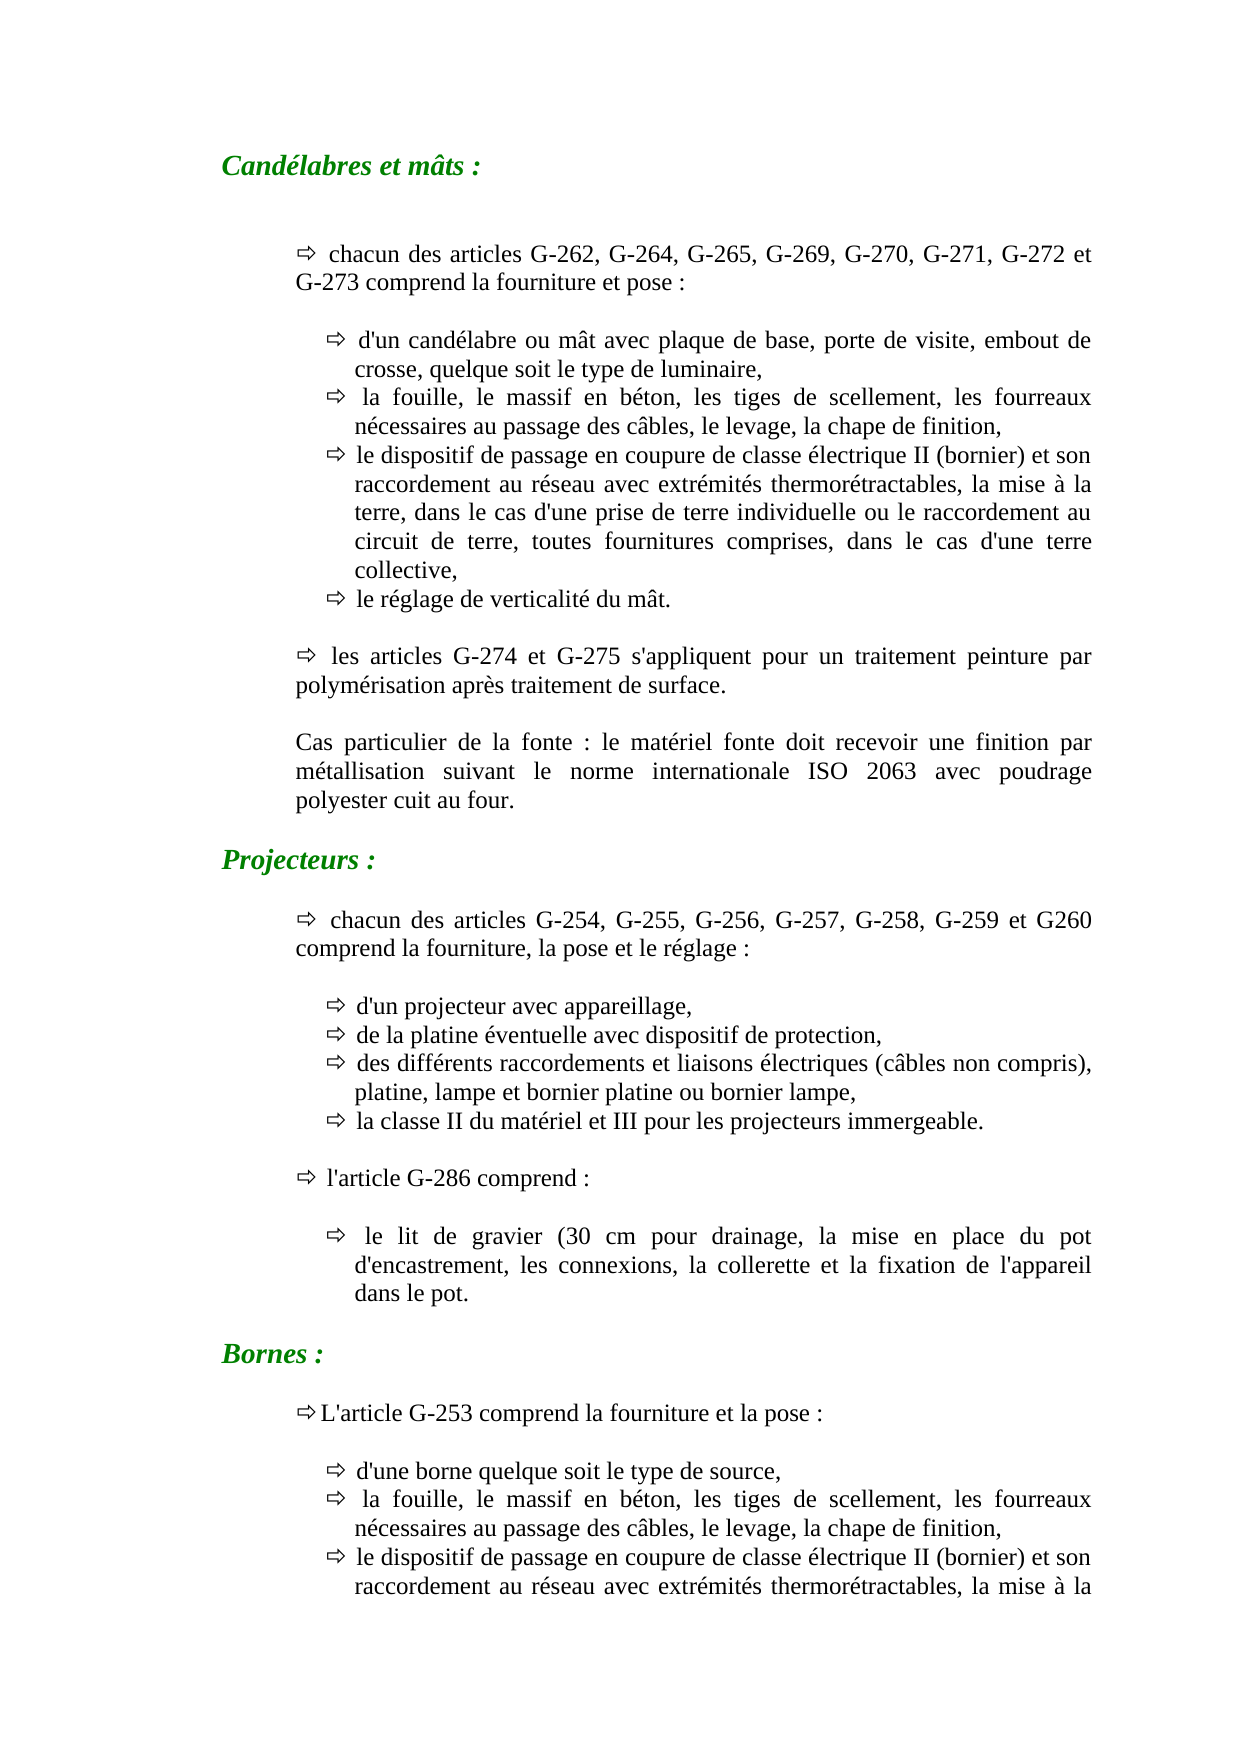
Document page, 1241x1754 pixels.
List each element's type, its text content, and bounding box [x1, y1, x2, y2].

text Candélabres et mâts : [221, 148, 1093, 181]
text chacun des articles G-254, G-255, G-256, G-257, G-258, G-259 et G260 comprend la fourniture, la pose et le réglage : [295, 905, 1093, 962]
text la classe II du matériel et III pour les projecteurs immergeable. [325, 1106, 1093, 1135]
text la fouille, le massif en béton, les tiges de scellement, les fourreaux nécessaires au passage des câbles, le levage, la chape de finition, [325, 382, 1093, 440]
text d'une borne quelque soit le type de source, [325, 1456, 1093, 1484]
text chacun des articles G-262, G-264, G-265, G-269, G-270, G-271, G-272 et G-273 comprend la fourniture et pose : [295, 239, 1093, 296]
text le lit de gravier (30 cm pour drainage, la mise en place du pot d'encastrement, les connexions, la collerette et la fixation de l'appareil dans le pot. [325, 1221, 1093, 1307]
text des différents raccordements et liaisons électriques (câbles non compris), platine, lampe et bornier platine ou bornier lampe, [325, 1048, 1093, 1106]
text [325, 1542, 1093, 1599]
text d'un projecteur avec appareillage, [325, 991, 1093, 1020]
text le réglage de verticalité du mât. [325, 584, 1093, 612]
text L'article G-253 comprend la fourniture et la pose : [295, 1398, 1093, 1427]
text d'un candélabre ou mât avec plaque de base, porte de visite, embout de crosse, quelque soit le type de luminaire, [325, 325, 1093, 382]
text Bornes : [221, 1336, 1093, 1369]
text la fouille, le massif en béton, les tiges de scellement, les fourreaux nécessaires au passage des câbles, le levage, la chape de finition, [325, 1484, 1093, 1542]
text Cas particulier de la fonte : le matériel fonte doit recevoir une finition par métallisation suivant le norme internationale ISO 2063 avec poudrage polyester cuit au four. [295, 727, 1093, 814]
text de la platine éventuelle avec dispositif de protection, [325, 1020, 1093, 1048]
text le dispositif de passage en coupure de classe électrique II (bornier) et son raccordement au réseau avec extrémités thermorétractables, la mise à la terre, dans le cas d'une prise de terre individuelle ou le raccordement au circuit de terre, toutes fournitures comprises, dans le cas d'une terre collective, [325, 440, 1093, 584]
text Projecteurs : [221, 842, 1093, 876]
text les articles G-274 et G-275 s'appliquent pour un traitement peinture par polymérisation après traitement de surface. [295, 641, 1093, 699]
text l'article G-286 comprend : [295, 1163, 1093, 1192]
